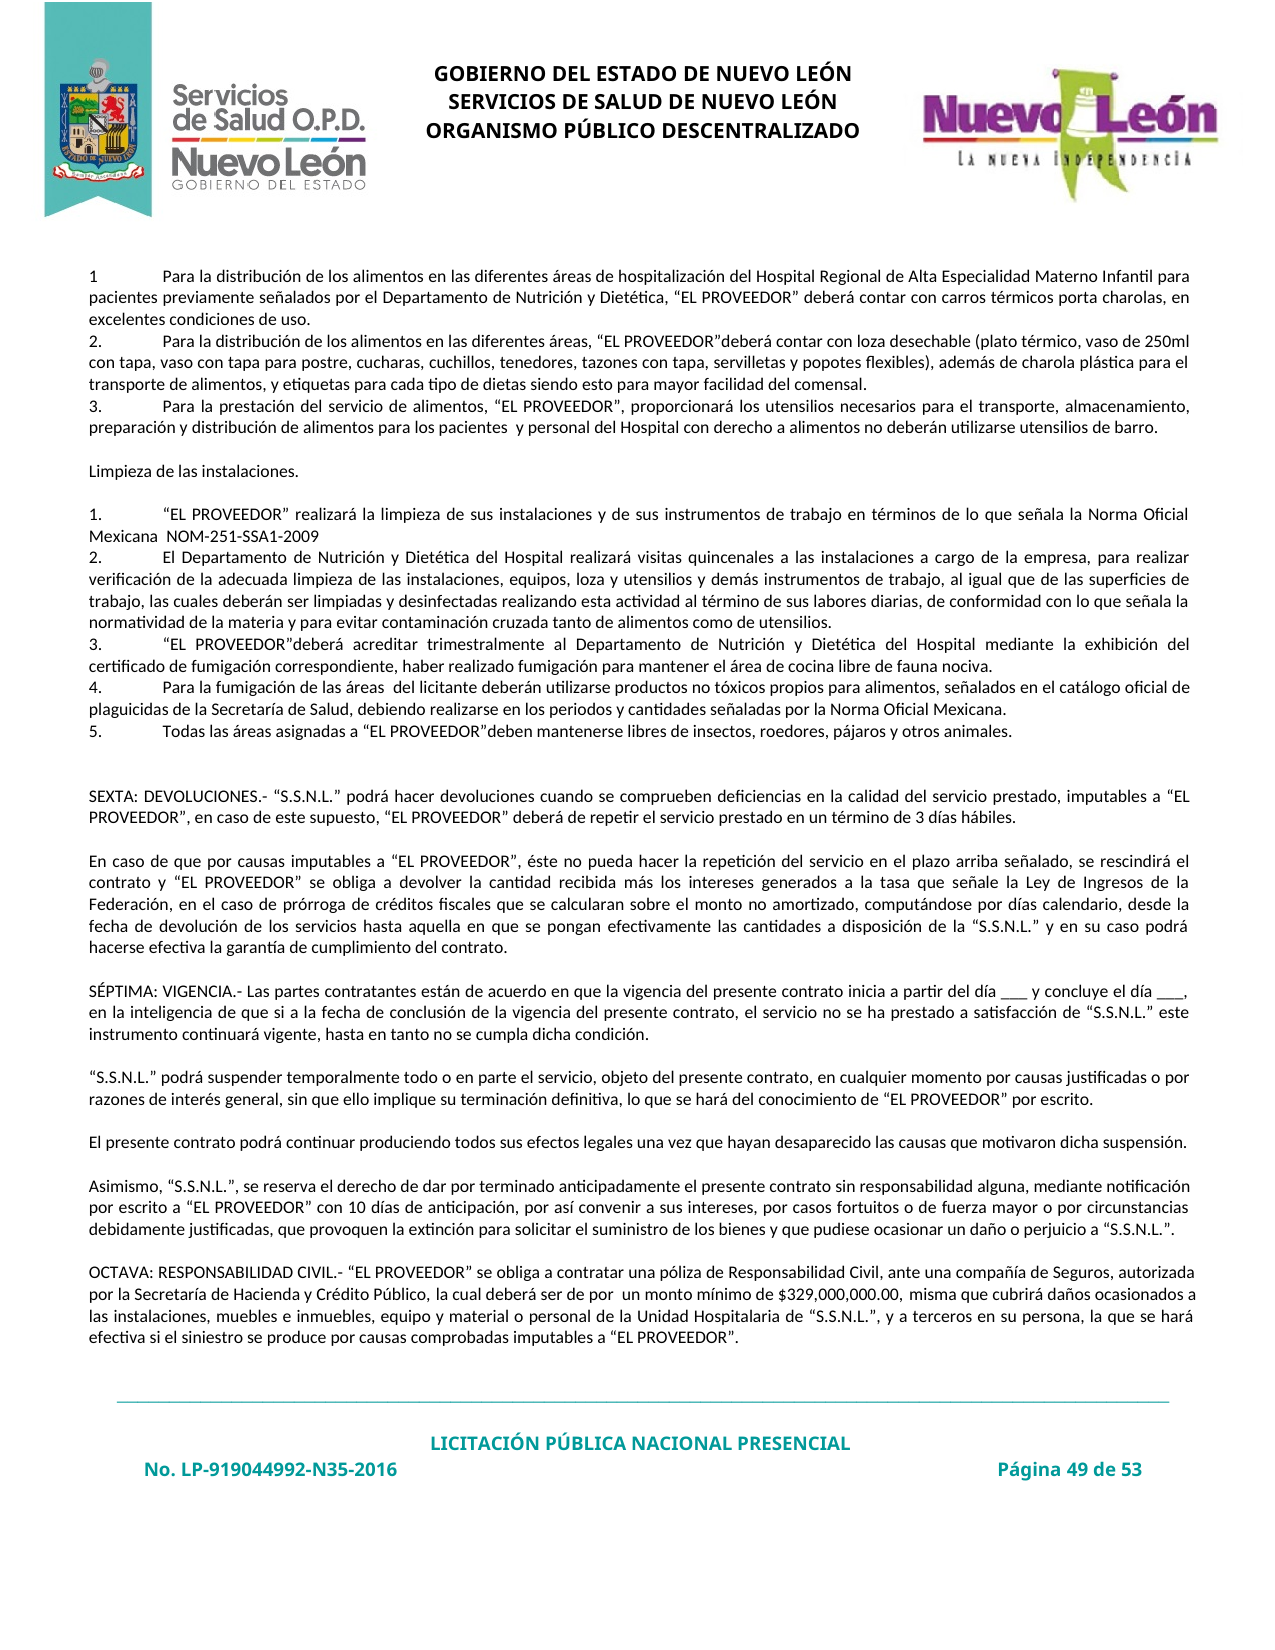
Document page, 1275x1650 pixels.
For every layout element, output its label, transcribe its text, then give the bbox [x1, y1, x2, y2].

text Limpieza de las instalaciones. [89, 460, 1192, 481]
text “S.S.N.L.” podrá suspender temporalmente todo o en parte el servicio, objeto del presente contrato, en cualquier momento por causas justificadas o por razones de interés general, sin que ello implique su terminación definitiva, lo que se hará del conocimiento de “EL PROVEEDOR” por escrito. [89, 1066, 1192, 1110]
picture [15, 2, 1249, 229]
text SEXTA: DEVOLUCIONES.- “S.S.N.L.” podrá hacer devoluciones cuando se comprueben deficiencias en la calidad del servicio prestado, imputables a “EL PROVEEDOR”, en caso de este supuesto, “EL PROVEEDOR” deberá de repetir el servicio prestado en un término de 3 días hábiles. [89, 785, 1192, 828]
text 1. “EL PROVEEDOR” realizará la limpieza de sus instalaciones y de sus instrumentos de trabajo en términos de lo que señala la Norma Oficial Mexicana NOM-251-SSA1-2009 [89, 503, 1192, 546]
text 3. Para la prestación del servicio de alimentos, “EL PROVEEDOR”, proporcionará los utensilios necesarios para el transporte, almacenamiento, preparación y distribución de alimentos para los pacientes y personal del Hospital con derecho a alimentos no deberán utilizarse utensilios de barro. [89, 395, 1192, 438]
text Asimismo, “S.S.N.L.”, se reserva el derecho de dar por terminado anticipadamente el presente contrato sin responsabilidad alguna, mediante notificación por escrito a “EL PROVEEDOR” con 10 días de anticipación, por así convenir a sus intereses, por casos fortuitos o de fuerza mayor o por circunstancias debidamente justificadas, que provoquen la extinción para solicitar el suministro de los bienes y que pudiese ocasionar un daño o perjuicio a “S.S.N.L.”. [89, 1175, 1192, 1240]
text 3. “EL PROVEEDOR”deberá acreditar trimestralmente al Departamento de Nutrición y Dietética del Hospital mediante la exhibición del certificado de fumigación correspondiente, haber realizado fumigación para mantener el área de cocina libre de fauna nociva. [89, 633, 1192, 676]
text En caso de que por causas imputables a “EL PROVEEDOR”, éste no pueda hacer la repetición del servicio en el plazo arriba señalado, se rescindirá el contrato y “EL PROVEEDOR” se obliga a devolver la cantidad recibida más los intereses generados a la tasa que señale la Ley de Ingresos de la Federación, en el caso de prórroga de créditos fiscales que se calcularan sobre el monto no amortizado, computándose por días calendario, desde la fecha de devolución de los servicios hasta aquella en que se pongan efectivamente las cantidades a disposición de la “S.S.N.L.” y en su caso podrá hacerse efectiva la garantía de cumplimiento del contrato. [89, 850, 1192, 958]
text 2. Para la distribución de los alimentos en las diferentes áreas, “EL PROVEEDOR”deberá contar con loza desechable (plato térmico, vaso de 250ml con tapa, vaso con tapa para postre, cucharas, cuchillos, tenedores, tazones con tapa, servilletas y popotes flexibles), además de charola plástica para el transporte de alimentos, y etiquetas para cada tipo de dietas siendo esto para mayor facilidad del comensal. [89, 330, 1192, 395]
text El presente contrato podrá continuar produciendo todos sus efectos legales una vez que hayan desaparecido las causas que motivaron dicha suspensión. [89, 1131, 1192, 1153]
text 2. El Departamento de Nutrición y Dietética del Hospital realizará visitas quincenales a las instalaciones a cargo de la empresa, para realizar verificación de la adecuada limpieza de las instalaciones, equipos, loza y utensilios y demás instrumentos de trabajo, al igual que de las superficies de trabajo, las cuales deberán ser limpiadas y desinfectadas realizando esta actividad al término de sus labores diarias, de conformidad con lo que señala la normatividad de la materia y para evitar contaminación cruzada tanto de alimentos como de utensilios. [89, 546, 1192, 633]
text SÉPTIMA: VIGENCIA.- Las partes contratantes están de acuerdo en que la vigencia del presente contrato inicia a partir del día ___ y concluye el día ___, en la inteligencia de que si a la fecha de conclusión de la vigencia del presente contrato, el servicio no se ha prestado a satisfacción de “S.S.N.L.” este instrumento continuará vigente, hasta en tanto no se cumpla dicha condición. [89, 980, 1192, 1045]
text 5. Todas las áreas asignadas a “EL PROVEEDOR”deben mantenerse libres de insectos, roedores, pájaros y otros animales. [89, 720, 1192, 741]
text 4. Para la fumigación de las áreas del licitante deberán utilizarse productos no tóxicos propios para alimentos, señalados en el catálogo oficial de plaguicidas de la Secretaría de Salud, debiendo realizarse en los periodos y cantidades señaladas por la Norma Oficial Mexicana. [89, 676, 1192, 720]
text OCTAVA: RESPONSABILIDAD CIVIL.- “EL PROVEEDOR” se obliga a contratar una póliza de Responsabilidad Civil, ante una compañía de Seguros, autorizada por la Secretaría de Hacienda y Crédito Público, la cual deberá ser de por un monto mínimo de $329,000,000.00, misma que cubrirá daños ocasionados a las instalaciones, muebles e inmuebles, equipo y material o personal de la Unidad Hospitalaria de “S.S.N.L.”, y a terceros en su persona, la que se hará efectiva si el siniestro se produce por causas comprobadas imputables a “EL PROVEEDOR”. [89, 1261, 1197, 1348]
text 1 Para la distribución de los alimentos en las diferentes áreas de hospitalización del Hospital Regional de Alta Especialidad Materno Infantil para pacientes previamente señalados por el Departamento de Nutrición y Dietética, “EL PROVEEDOR” deberá contar con carros térmicos porta charolas, en excelentes condiciones de uso. [89, 265, 1192, 330]
